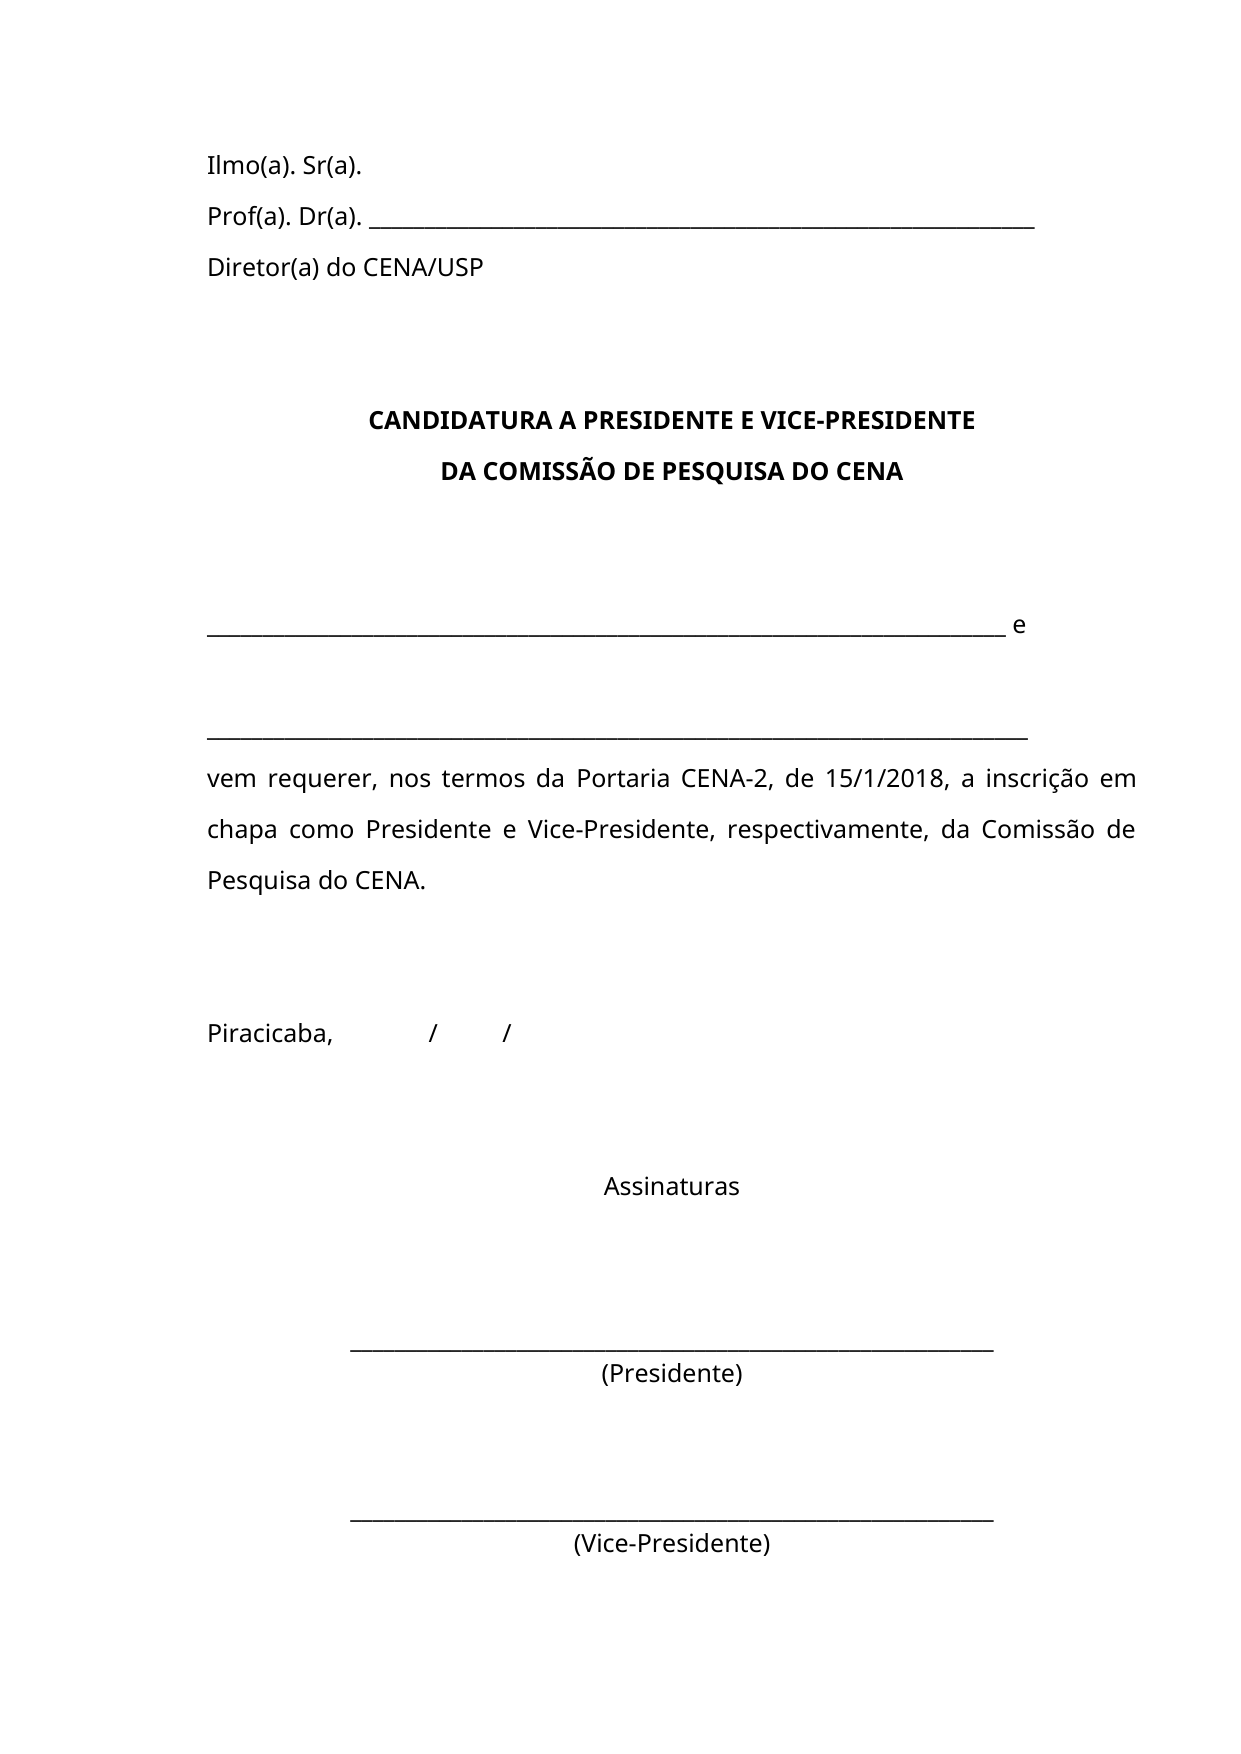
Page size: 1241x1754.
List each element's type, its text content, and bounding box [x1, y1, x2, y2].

text (Presidente) [207, 1356, 1137, 1390]
text Piracicaba, / / [207, 1015, 1137, 1049]
text ________________________________________________________________________ e [207, 607, 1137, 641]
text Prof(a). Dr(a). ____________________________________________________________ [207, 199, 1137, 233]
text __________________________________________________________ [207, 1492, 1137, 1526]
text __________________________________________________________________________ [207, 709, 1137, 743]
text Assinaturas [207, 1168, 1137, 1203]
text vem requerer, nos termos da Portaria CENA-2, de 15/1/2018, a inscrição em chapa como Presidente e Vice-Presidente, respectivamente, da Comissão de Pesquisa do CENA. [207, 760, 1137, 896]
text DA COMISSÃO DE PESQUISA DO CENA [207, 454, 1137, 488]
text __________________________________________________________ [207, 1322, 1137, 1356]
text (Vice-Presidente) [207, 1526, 1137, 1560]
text Diretor(a) do CENA/USP [207, 250, 1137, 284]
text Ilmo(a). Sr(a). [207, 148, 1137, 182]
text CANDIDATURA A PRESIDENTE E VICE-PRESIDENTE [207, 403, 1137, 437]
